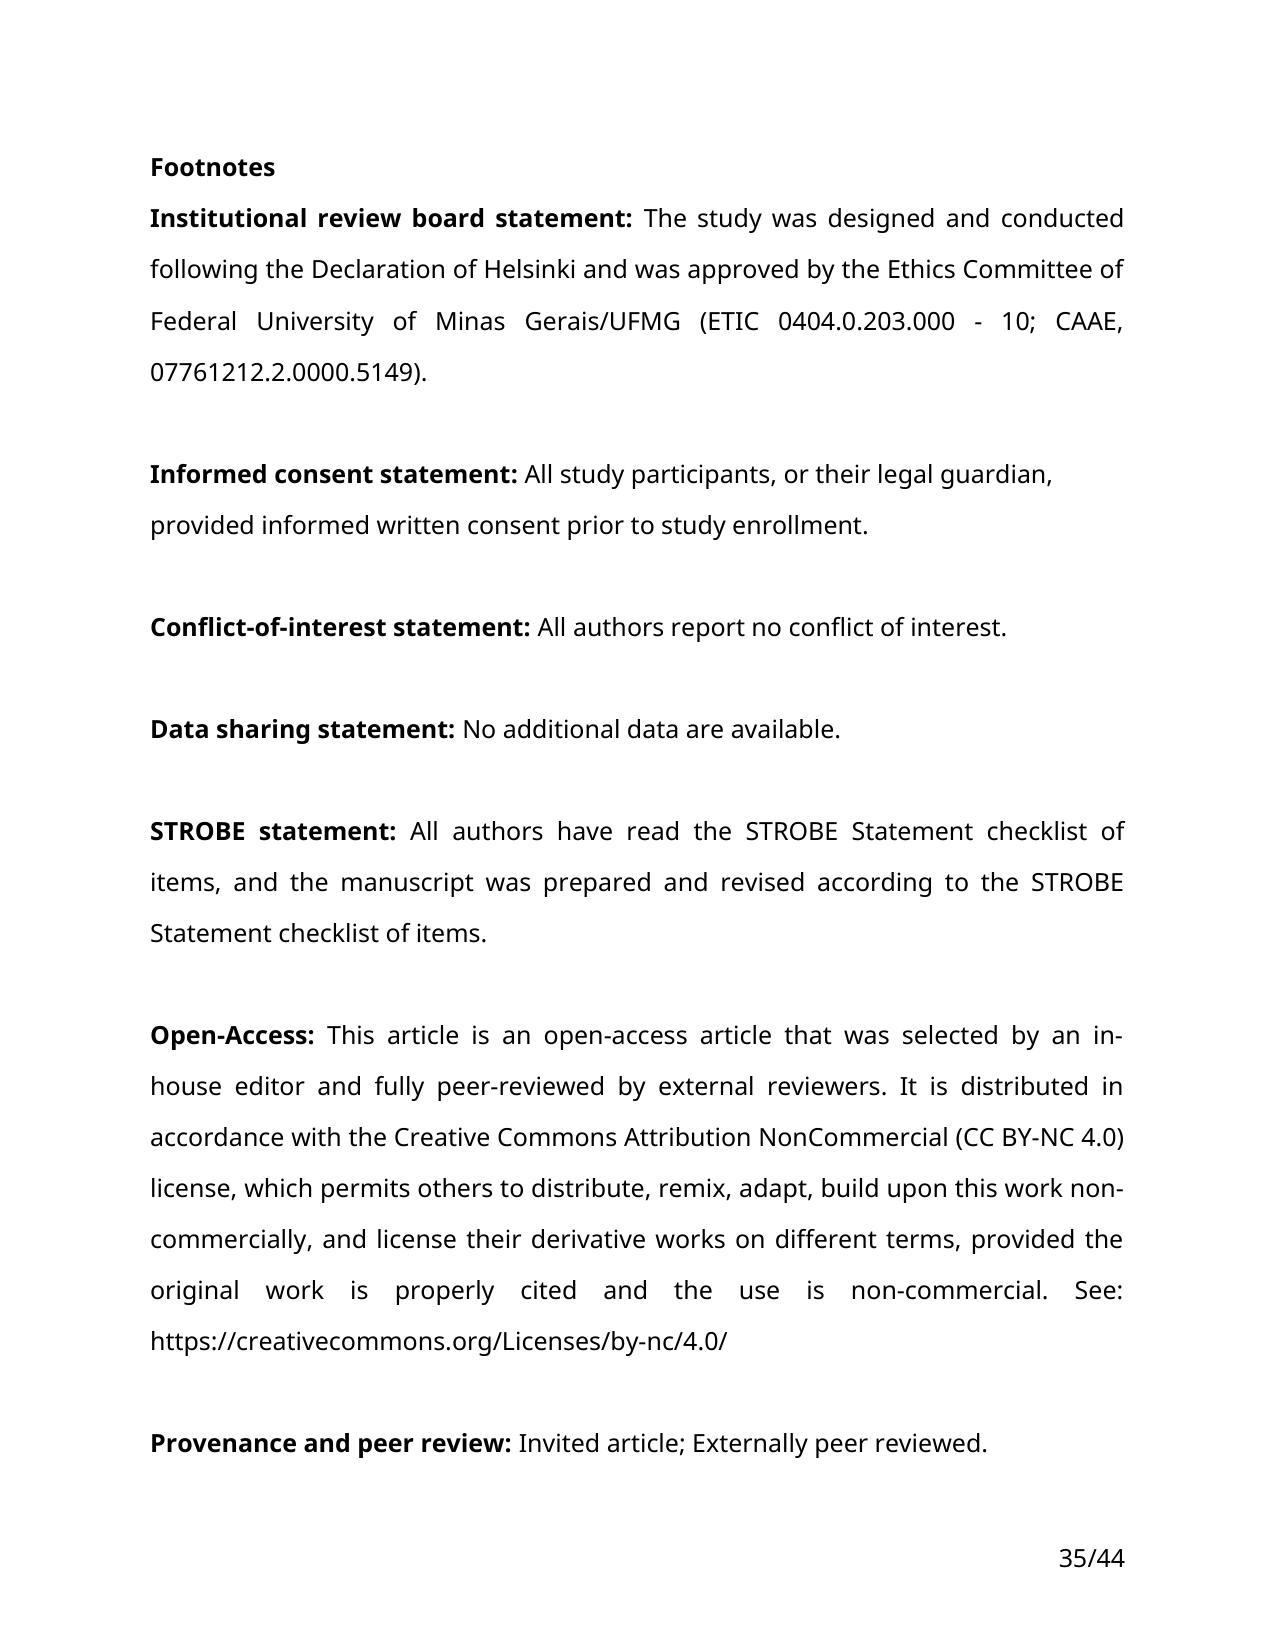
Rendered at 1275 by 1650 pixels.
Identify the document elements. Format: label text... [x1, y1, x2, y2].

text Informed consent statement: All study participants, or their legal guardian, provided informed written consent prior to study enrollment. [150, 456, 1125, 541]
text Provenance and peer review: Invited article; Externally peer reviewed. [150, 1426, 1125, 1460]
text Data sharing statement: No additional data are available. [150, 711, 1125, 746]
text Footnotes [150, 150, 1125, 184]
text STROBE statement: All authors have read the STROBE Statement checklist of items, and the manuscript was prepared and revised according to the STROBE Statement checklist of items. [150, 813, 1125, 950]
text Institutional review board statement: The study was designed and conducted following the Declaration of Helsinki and was approved by the Ethics Committee of Federal University of Minas Gerais/UFMG (ETIC 0404.0.203.000 - 10; CAAE, 07761212.2.0000.5149). [150, 201, 1125, 388]
text Open-Access: This article is an open-access article that was selected by an in-house editor and fully peer-reviewed by external reviewers. It is distributed in accordance with the Creative Commons Attribution NonCommercial (CC BY-NC 4.0) license, which permits others to distribute, remix, adapt, build upon this work non-commercially, and license their derivative works on different terms, provided the original work is properly cited and the use is non-commercial. See: https://creativecommons.org/Licenses/by-nc/4.0/ [150, 1018, 1125, 1358]
text Conflict-of-interest statement: All authors report no conflict of interest. [150, 609, 1125, 643]
